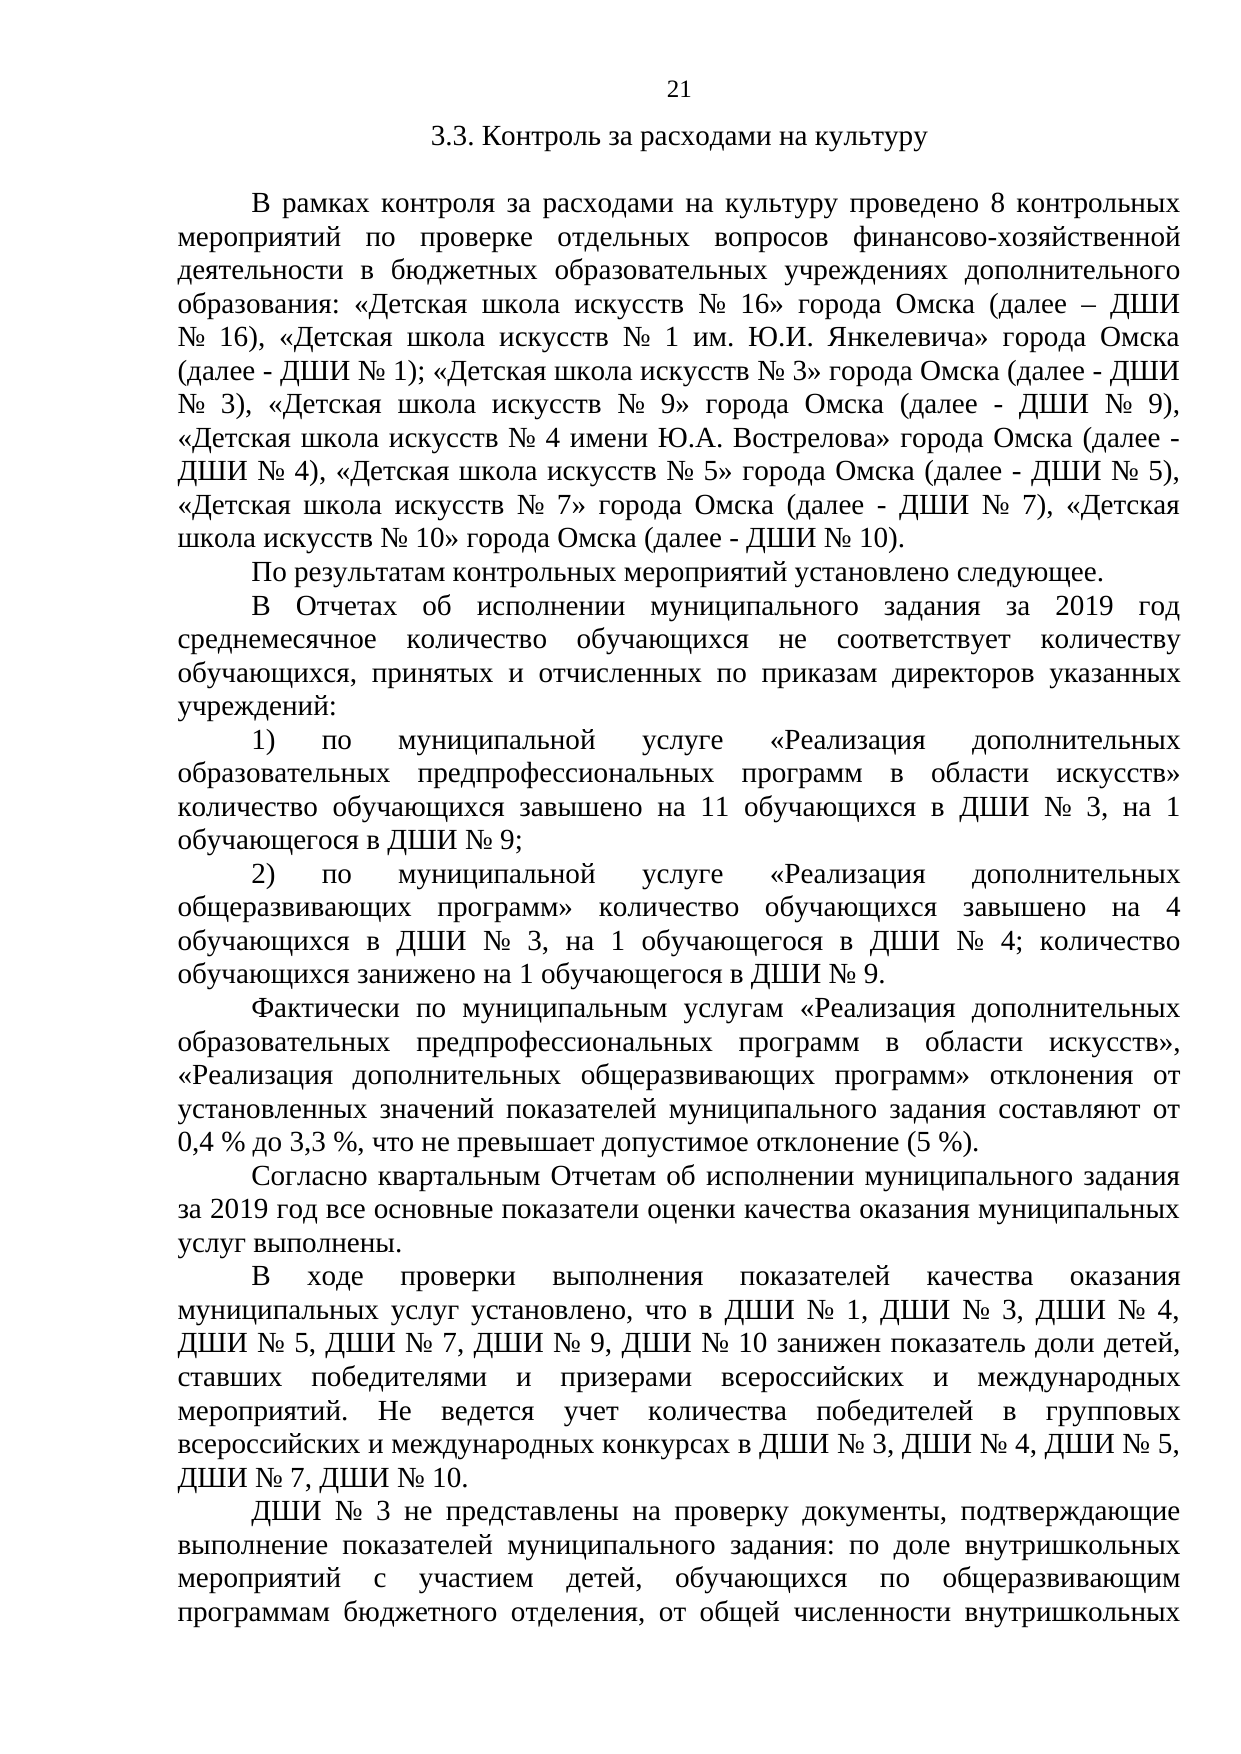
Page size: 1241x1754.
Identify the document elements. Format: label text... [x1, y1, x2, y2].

text В Отчетах об исполнении муниципального задания за 2019 год среднемесячное количество обучающихся не соответствует количеству обучающихся, принятых и отчисленных по приказам директоров указанных учреждений: [177, 588, 1181, 722]
text 2) по муниципальной услуге «Реализация дополнительных общеразвивающих программ» количество обучающихся завышено на 4 обучающихся в ДШИ № 3, на 1 обучающегося в ДШИ № 4; количество обучающихся занижено на 1 обучающегося в ДШИ № 9. [177, 856, 1181, 990]
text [177, 1493, 1181, 1627]
text По результатам контрольных мероприятий установлено следующее. [177, 554, 1181, 588]
text 3.3. Контроль за расходами на культуру [177, 118, 1181, 152]
text 1) по муниципальной услуге «Реализация дополнительных образовательных предпрофессиональных программ в области искусств» количество обучающихся завышено на 11 обучающихся в ДШИ № 3, на 1 обучающегося в ДШИ № 9; [177, 722, 1181, 856]
text Фактически по муниципальным услугам «Реализация дополнительных образовательных предпрофессиональных программ в области искусств», «Реализация дополнительных общеразвивающих программ» отклонения от установленных значений показателей муниципального задания составляют от 0,4 % до 3,3 %, что не превышает допустимое отклонение (5 %). [177, 990, 1181, 1158]
text В ходе проверки выполнения показателей качества оказания муниципальных услуг установлено, что в ДШИ № 1, ДШИ № 3, ДШИ № 4, ДШИ № 5, ДШИ № 7, ДШИ № 9, ДШИ № 10 занижен показатель доли детей, ставших победителями и призерами всероссийских и международных мероприятий. Не ведется учет количества победителей в групповых всероссийских и международных конкурсах в ДШИ № 3, ДШИ № 4, ДШИ № 5, ДШИ № 7, ДШИ № 10. [177, 1258, 1181, 1493]
text В рамках контроля за расходами на культуру проведено 8 контрольных мероприятий по проверке отдельных вопросов финансово-хозяйственной деятельности в бюджетных образовательных учреждениях дополнительного образования: «Детская школа искусств № 16» города Омска (далее – ДШИ № 16), «Детская школа искусств № 1 им. Ю.И. Янкелевича» города Омска (далее - ДШИ № 1); «Детская школа искусств № 3» города Омска (далее - ДШИ № 3), «Детская школа искусств № 9» города Омска (далее - ДШИ № 9), «Детская школа искусств № 4 имени Ю.А. Вострелова» города Омска (далее - ДШИ № 4), «Детская школа искусств № 5» города Омска (далее - ДШИ № 5), «Детская школа искусств № 7» города Омска (далее - ДШИ № 7), «Детская школа искусств № 10» города Омска (далее - ДШИ № 10). [177, 185, 1181, 554]
text Согласно квартальным Отчетам об исполнении муниципального задания за 2019 год все основные показатели оценки качества оказания муниципальных услуг выполнены. [177, 1158, 1181, 1258]
